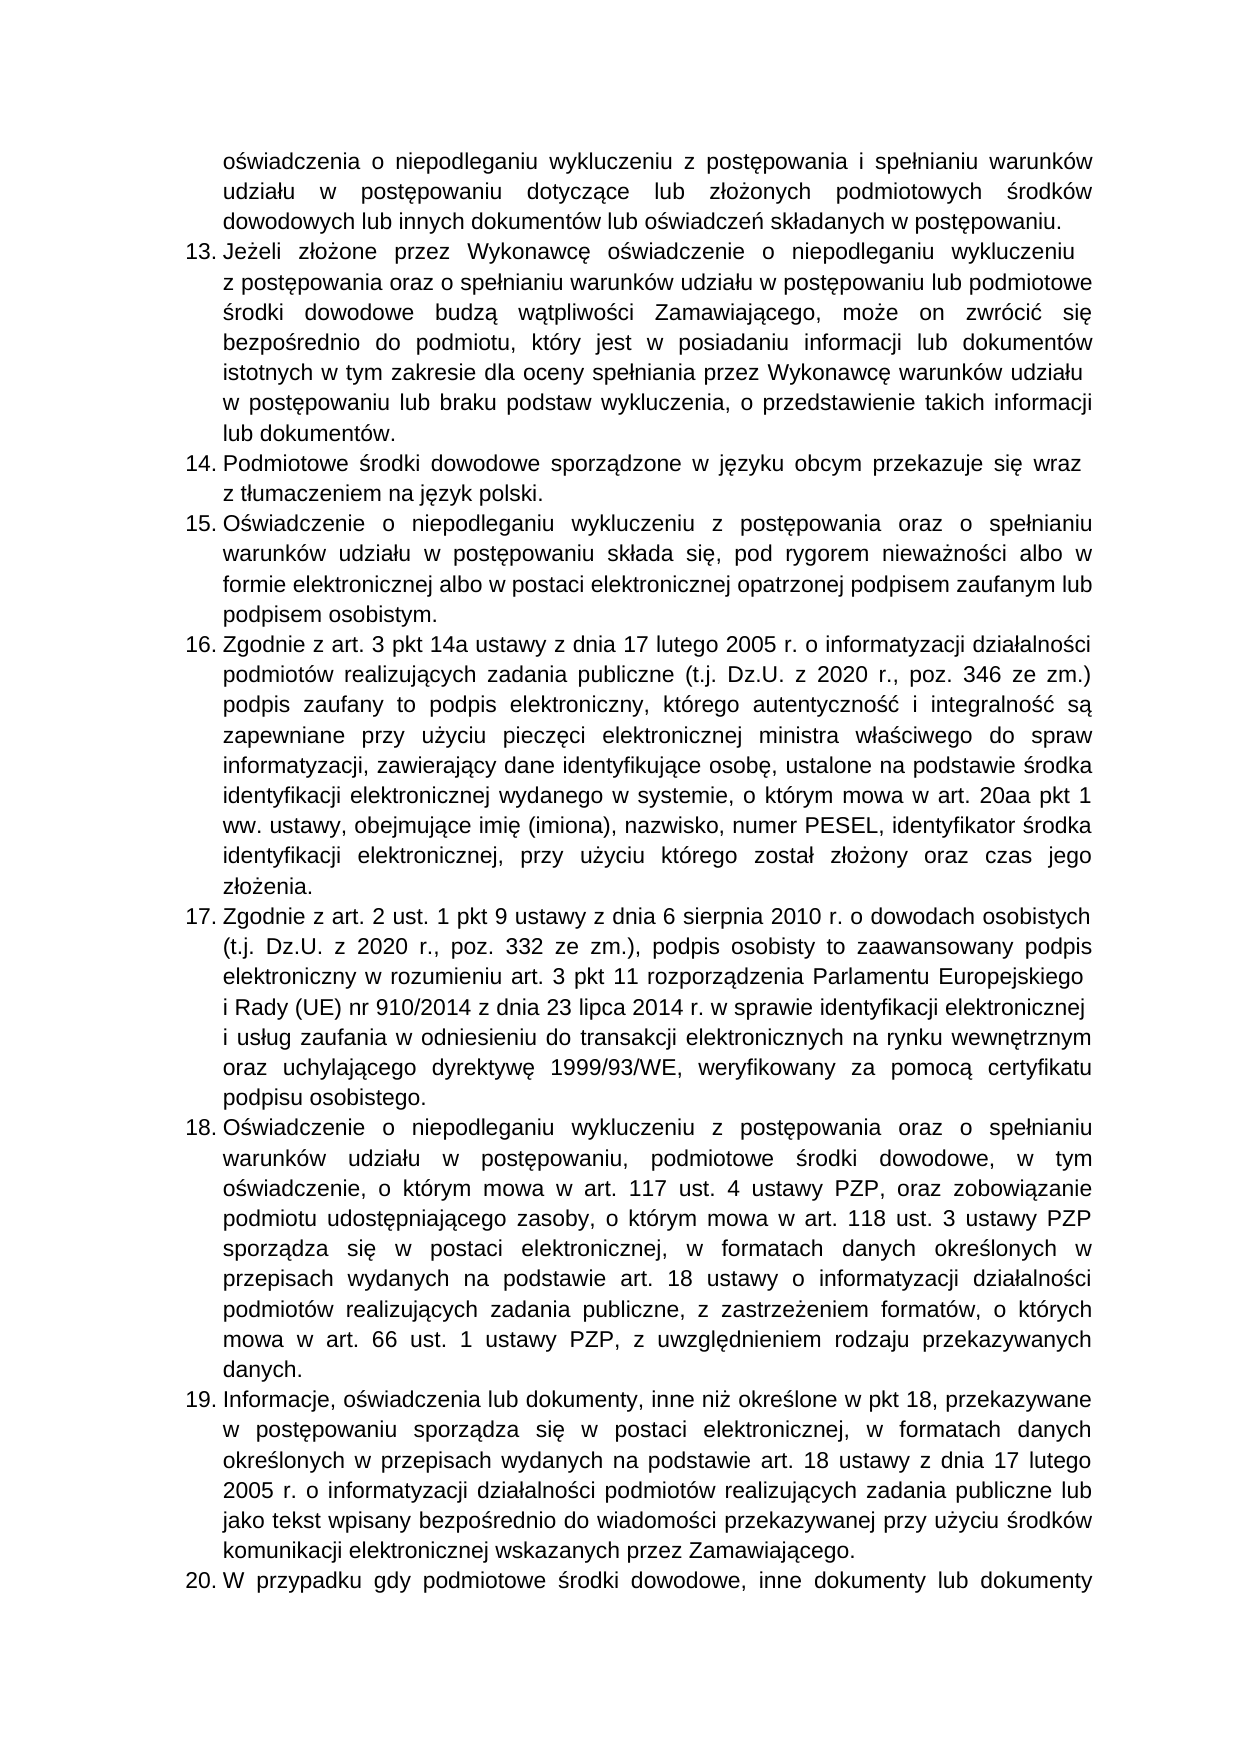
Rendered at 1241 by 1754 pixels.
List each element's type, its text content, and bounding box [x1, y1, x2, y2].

list Podmiotowe środki dowodowe sporządzone w języku obcym przekazuje się wraz z tłumaczeniem na język polski. [185, 450, 1093, 506]
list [185, 148, 1093, 234]
list Informacje, oświadczenia lub dokumenty, inne niż określone w pkt 18, przekazywane w postępowaniu sporządza się w postaci elektronicznej, w formatach danych określonych w przepisach wydanych na podstawie art. 18 ustawy z dnia 17 lutego 2005 r. o informatyzacji działalności podmiotów realizujących zadania publiczne lub jako tekst wpisany bezpośrednio do wiadomości przekazywanej przy użyciu środków komunikacji elektronicznej wskazanych przez Zamawiającego. [185, 1386, 1093, 1563]
list Jeżeli złożone przez Wykonawcę oświadczenie o niepodleganiu wykluczeniu z postępowania oraz o spełnianiu warunków udziału w postępowaniu lub podmiotowe środki dowodowe budzą wątpliwości Zamawiającego, może on zwrócić się bezpośrednio do podmiotu, który jest w posiadaniu informacji lub dokumentów istotnych w tym zakresie dla oceny spełniania przez Wykonawcę warunków udziału w postępowaniu lub braku podstaw wykluczenia, o przedstawienie takich informacji lub dokumentów. [185, 238, 1093, 446]
list Oświadczenie o niepodleganiu wykluczeniu z postępowania oraz o spełnianiu warunków udziału w postępowaniu, podmiotowe środki dowodowe, w tym oświadczenie, o którym mowa w art. 117 ust. 4 ustawy PZP, oraz zobowiązanie podmiotu udostępniającego zasoby, o którym mowa w art. 118 ust. 3 ustawy PZP sporządza się w postaci elektronicznej, w formatach danych określonych w przepisach wydanych na podstawie art. 18 ustawy o informatyzacji działalności podmiotów realizujących zadania publiczne, z zastrzeżeniem formatów, o których mowa w art. 66 ust. 1 ustawy PZP, z uwzględnieniem rodzaju przekazywanych danych. [185, 1114, 1093, 1382]
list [185, 1567, 1093, 1594]
list Oświadczenie o niepodleganiu wykluczeniu z postępowania oraz o spełnianiu warunków udziału w postępowaniu składa się, pod rygorem nieważności albo w formie elektronicznej albo w postaci elektronicznej opatrzonej podpisem zaufanym lub podpisem osobistym. [185, 510, 1093, 627]
list Zgodnie z art. 3 pkt 14a ustawy z dnia 17 lutego 2005 r. o informatyzacji działalności podmiotów realizujących zadania publiczne (t.j. Dz.U. z 2020 r., poz. 346 ze zm.) podpis zaufany to podpis elektroniczny, którego autentyczność i integralność są zapewniane przy użyciu pieczęci elektronicznej ministra właściwego do spraw informatyzacji, zawierający dane identyfikujące osobę, ustalone na podstawie środka identyfikacji elektronicznej wydanego w systemie, o którym mowa w art. 20aa pkt 1 ww. ustawy, obejmujące imię (imiona), nazwisko, numer PESEL, identyfikator środka identyfikacji elektronicznej, przy użyciu którego został złożony oraz czas jego złożenia. [185, 631, 1093, 899]
list Zgodnie z art. 2 ust. 1 pkt 9 ustawy z dnia 6 sierpnia 2010 r. o dowodach osobistych (t.j. Dz.U. z 2020 r., poz. 332 ze zm.), podpis osobisty to zaawansowany podpis elektroniczny w rozumieniu art. 3 pkt 11 rozporządzenia Parlamentu Europejskiego i Rady (UE) nr 910/2014 z dnia 23 lipca 2014 r. w sprawie identyfikacji elektronicznej i usług zaufania w odniesieniu do transakcji elektronicznych na rynku wewnętrznym oraz uchylającego dyrektywę 1999/93/WE, weryfikowany za pomocą certyfikatu podpisu osobistego. [185, 903, 1093, 1110]
